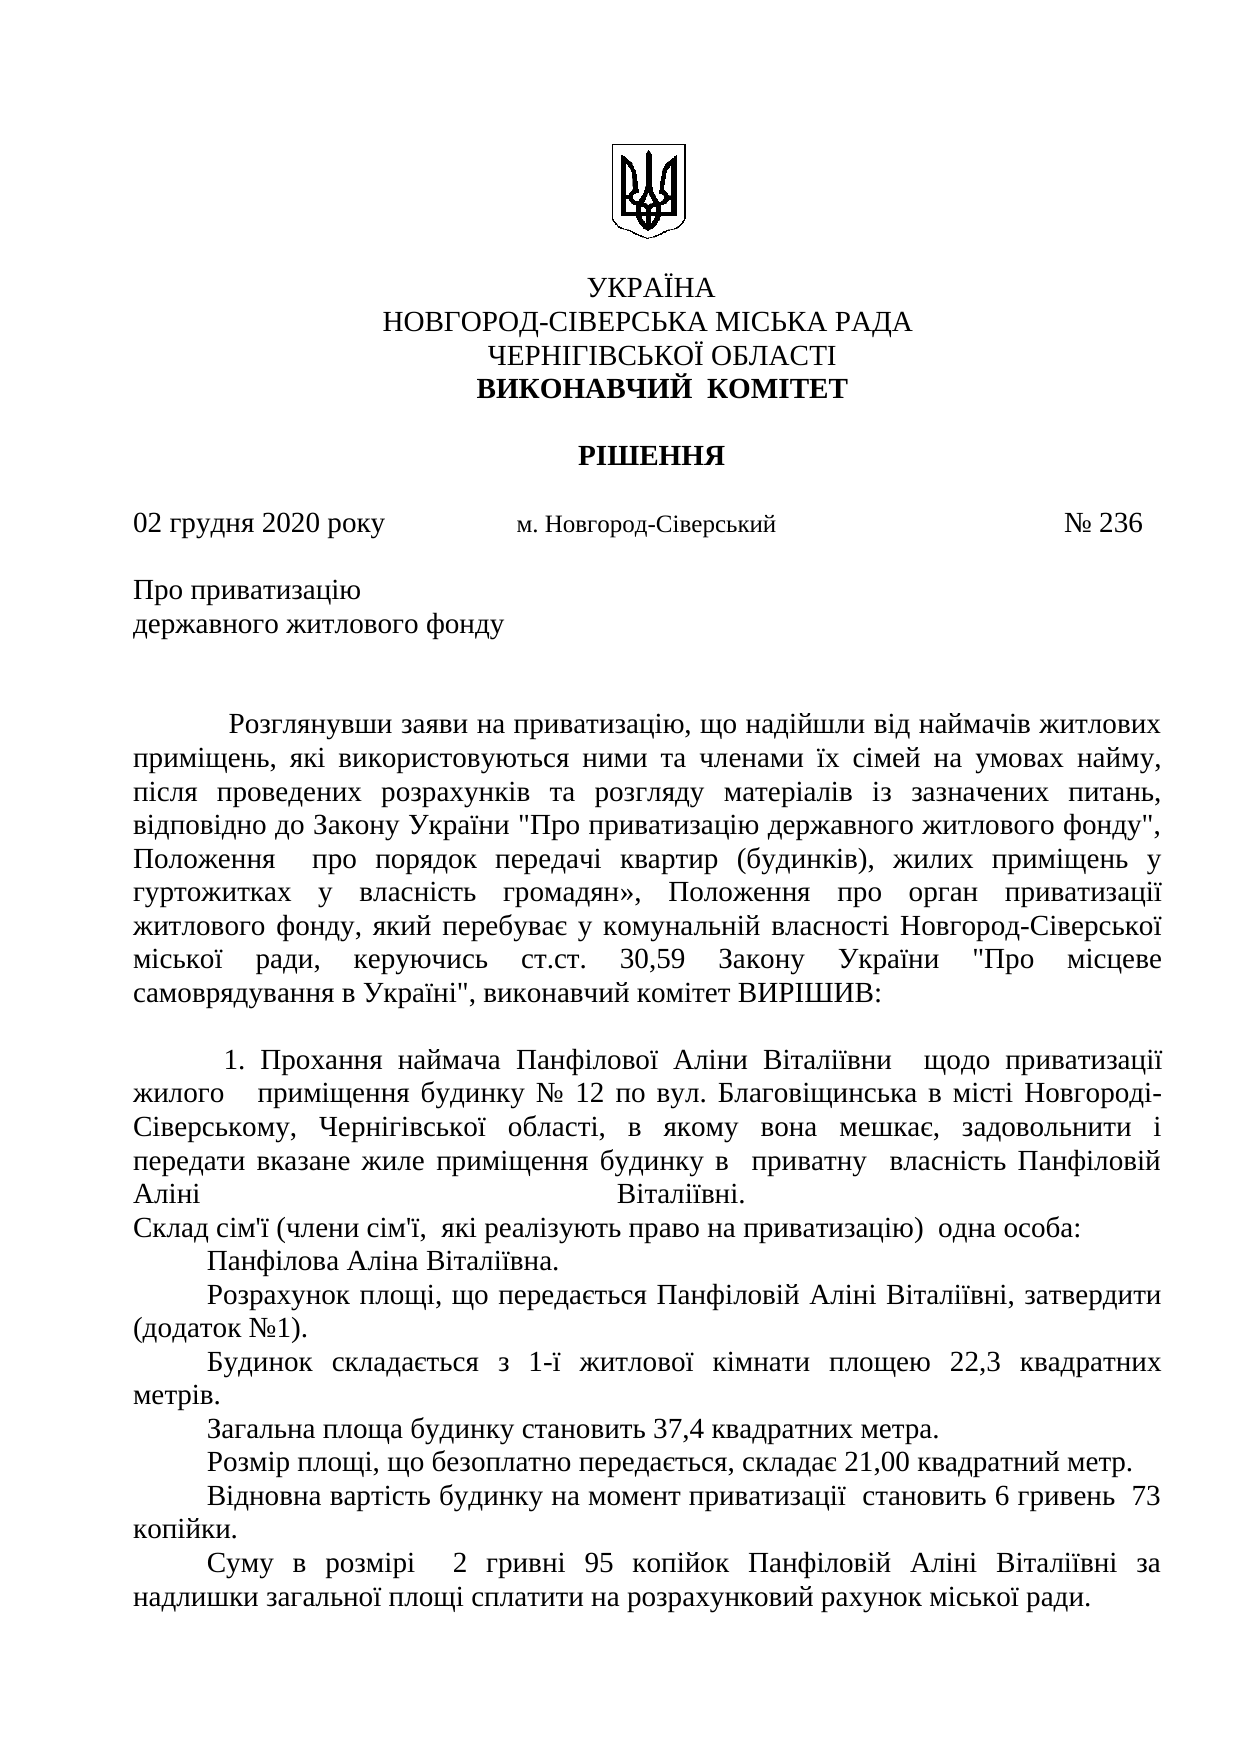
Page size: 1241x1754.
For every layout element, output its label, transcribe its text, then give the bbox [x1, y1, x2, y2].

text НОВГОРОД-СІВЕРСЬКА МІСЬКА РАДА [133, 304, 1162, 338]
text Розрахунок площі, що передається Панфіловій Аліні Віталіївні, затвердити (додаток №1). [133, 1277, 1162, 1344]
text Розмір площі, що безоплатно передається, складає 21,00 квадратний метр. [133, 1444, 1162, 1478]
text державного житлового фонду [133, 606, 1162, 639]
text УКРАЇНА [103, 271, 1103, 304]
text Будинок складається з 1-ї житлової кімнати площею 22,3 квадратних метрів. [133, 1344, 1162, 1411]
text РІШЕННЯ [133, 438, 1162, 472]
text Відновна вартість будинку на момент приватизації становить 6 гривень 73 копійки. [133, 1478, 1162, 1545]
text Про приватизацію [133, 572, 1162, 606]
text 02 грудня 2020 року м. Новгород-Сіверський № 236 [133, 505, 1162, 539]
text ЧЕРНІГІВСЬКОЇ ОБЛАСТІ [133, 338, 1162, 371]
text Загальна площа будинку становить 37,4 квадратних метра. [133, 1411, 1162, 1444]
text 1. Прохання наймача Панфілової Аліни Віталіївни щодо приватизації жилого приміщення будинку № 12 по вул. Благовіщинська в місті Новгороді-Сіверському, Чернігівської області, в якому вона мешкає, задовольнити і передати вказане жиле приміщення будинку в приватну власність Панфіловій Аліні Віталіївні. Склад сім'ї (члени сім'ї, які реалізують право на приватизацію) одна особа: [133, 1042, 1162, 1243]
text ВИКОНАВЧИЙ КОМІТЕТ [133, 371, 1162, 405]
text Суму в розмірі 2 гривні 95 копійок Панфіловій Аліні Віталіївні за надлишки загальної площі сплатити на розрахунковий рахунок міської ради. [133, 1545, 1162, 1612]
text Розглянувши заяви на приватизацію, що надійшли від наймачів житлових приміщень, які використовуються ними та членами їх сімей на умовах найму, після проведених розрахунків та розгляду матеріалів із зазначених питань, відповідно до Закону України "Про приватизацію державного житлового фонду", Положення про порядок передачі квартир (будинків), жилих приміщень у гуртожитках у власність громадян», Положення про орган приватизації житлового фонду, який перебуває у комунальній власності Новгород-Сіверської міської ради, керуючись ст.ст. 30,59 Закону України "Про місцеве самоврядування в Україні", виконавчий комітет ВИРІШИВ: [133, 707, 1162, 1008]
text Панфілова Аліна Віталіївна. [133, 1243, 1162, 1277]
